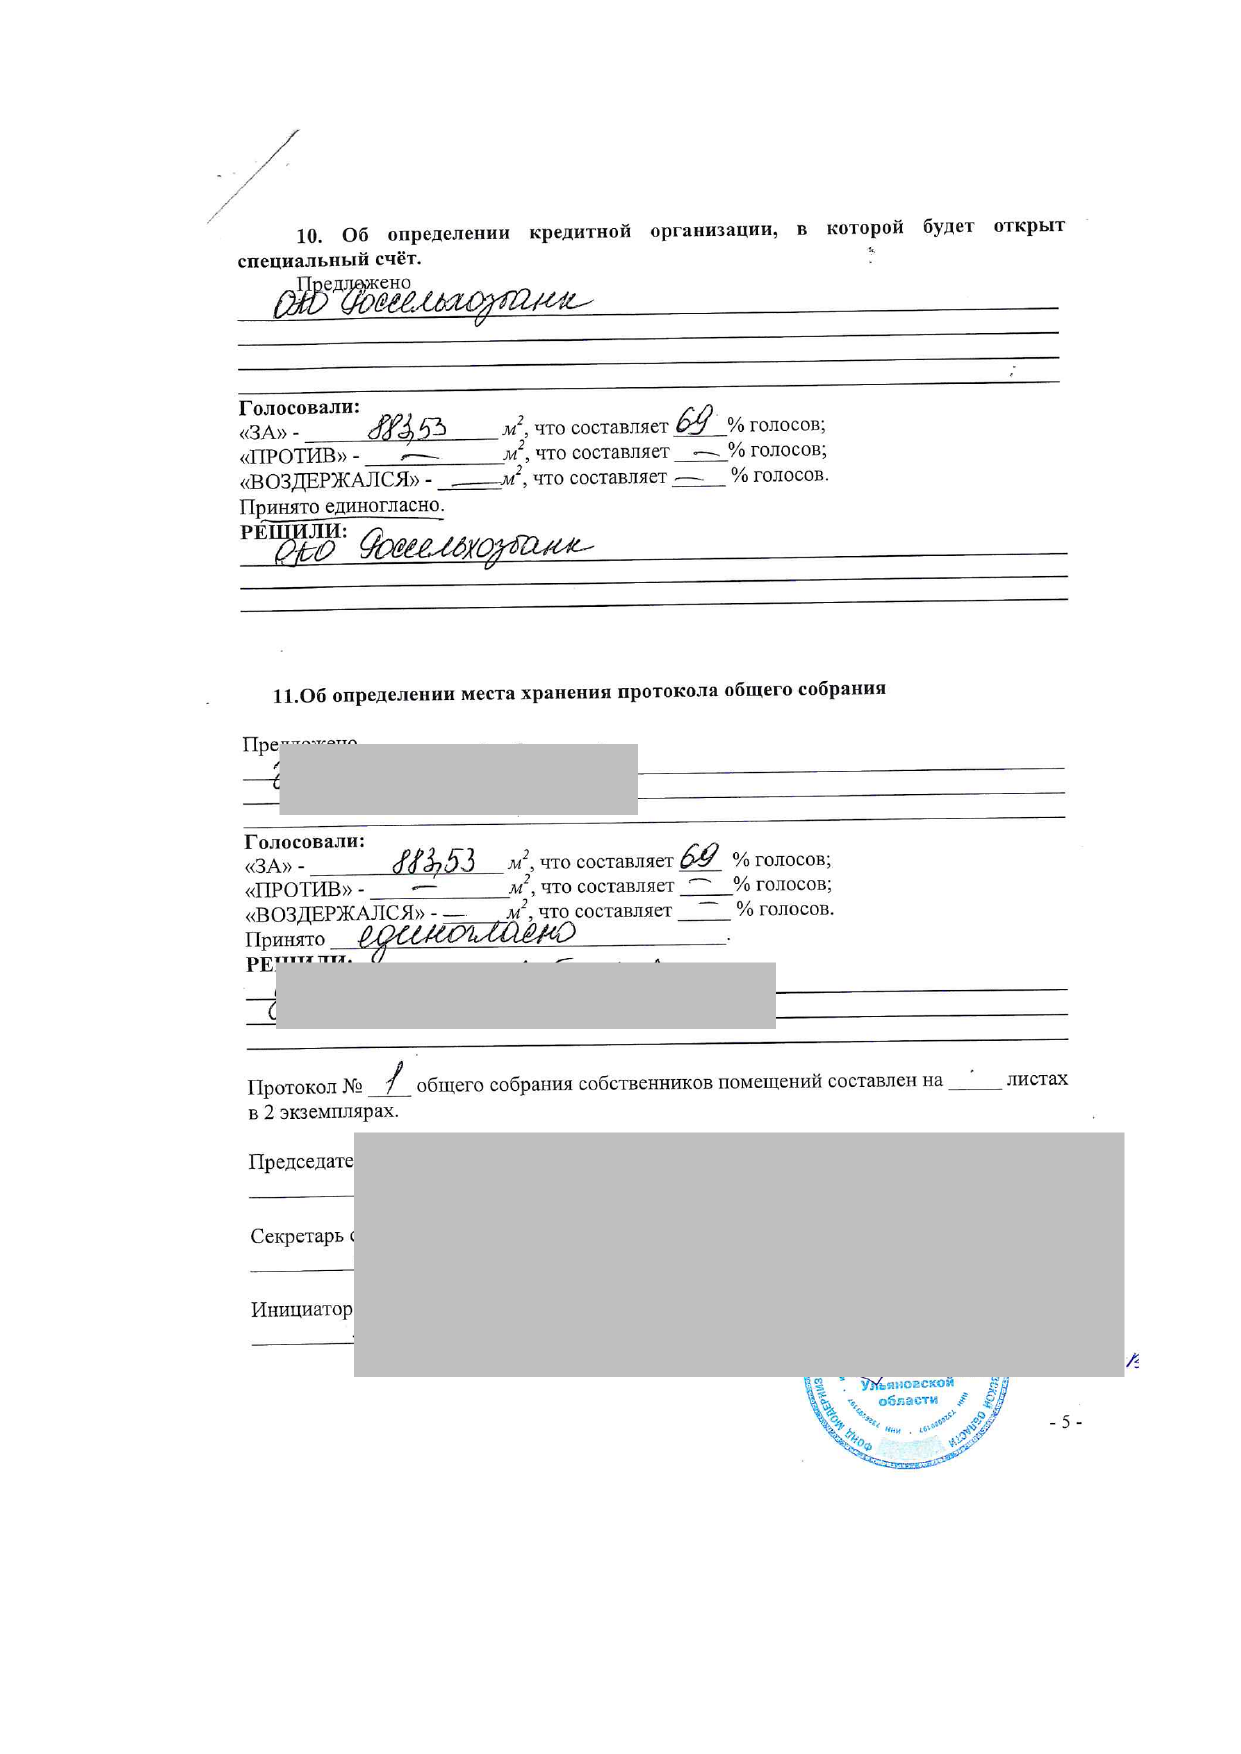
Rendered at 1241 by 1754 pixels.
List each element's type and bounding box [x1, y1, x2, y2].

picture [177, 118, 1152, 1497]
